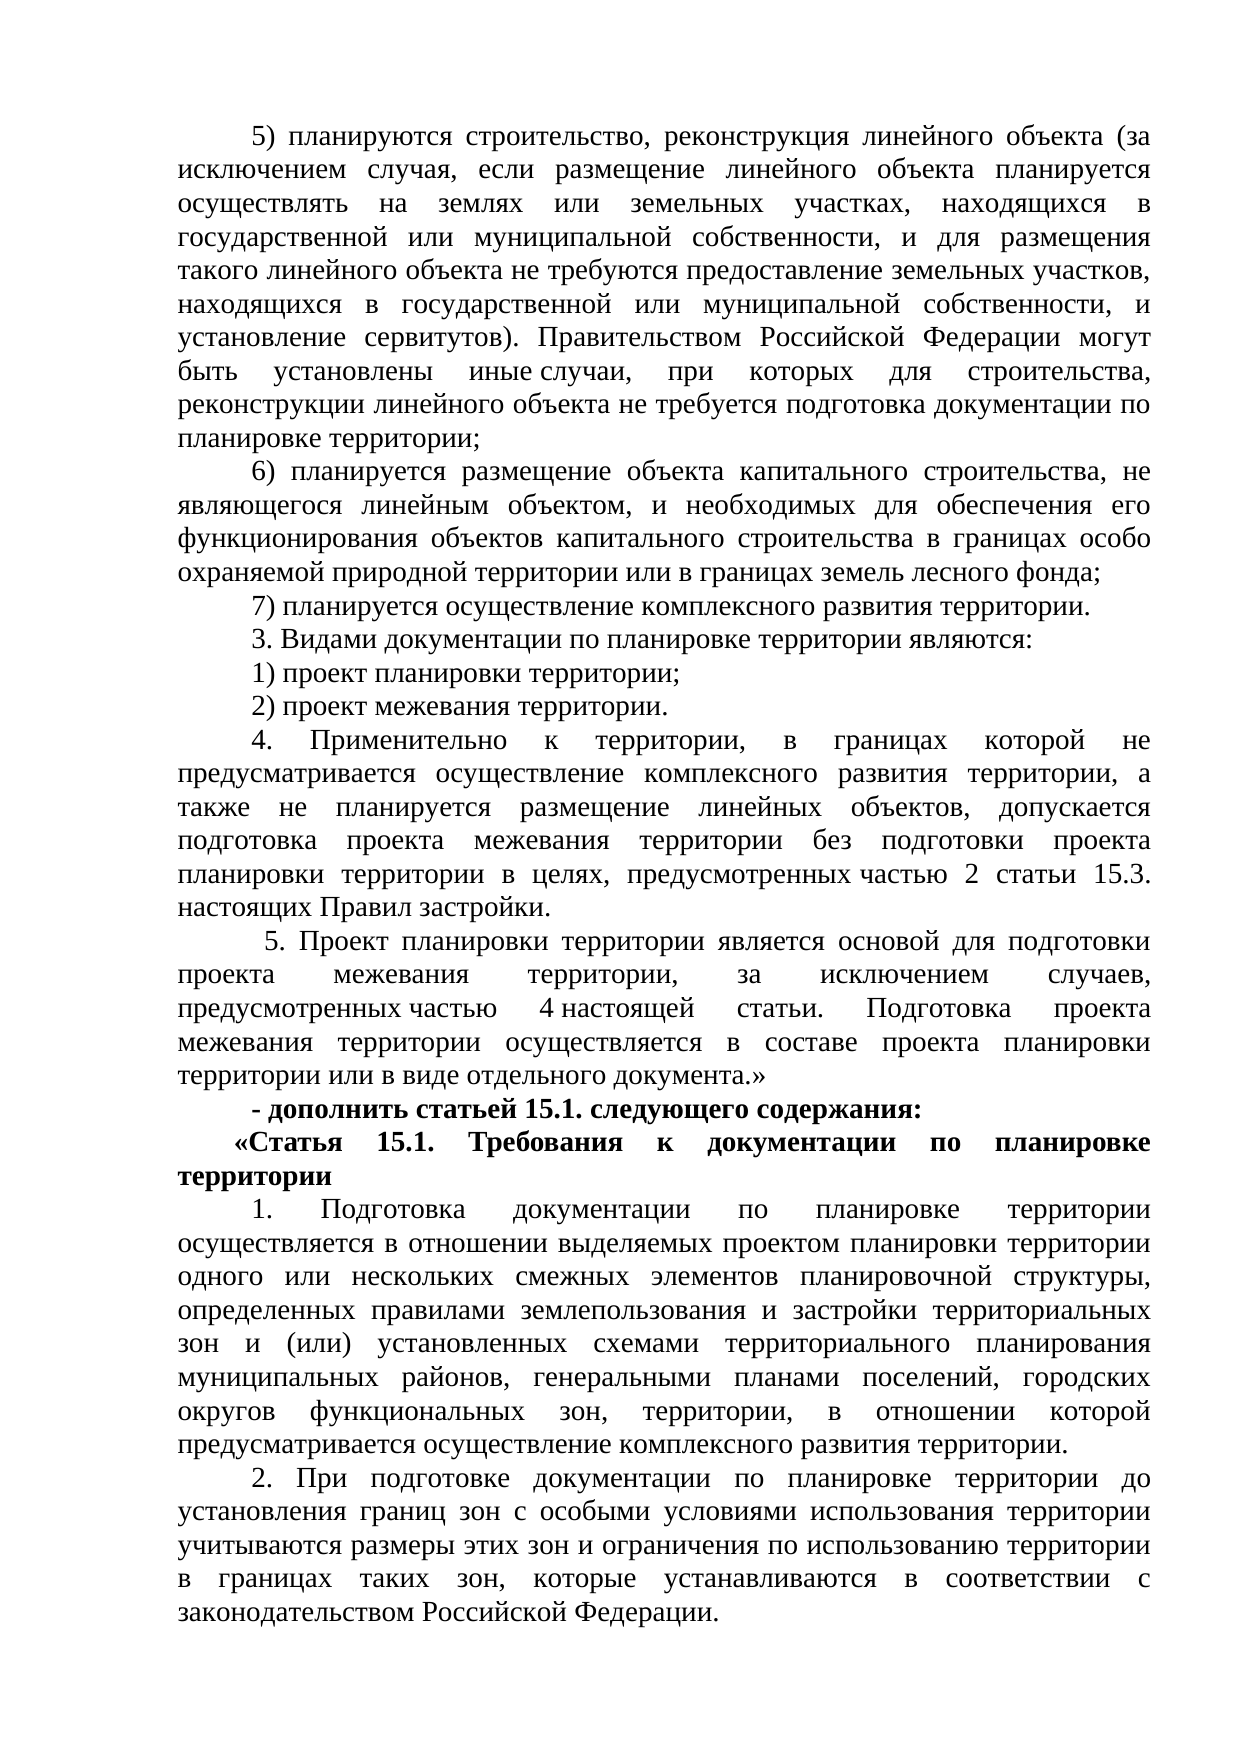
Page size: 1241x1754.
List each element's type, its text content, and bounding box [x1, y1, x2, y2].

text 1) проект планировки территории; [177, 655, 1152, 688]
text 2) проект межевания территории. [177, 688, 1152, 722]
text 4. Применительно к территории, в границах которой не предусматривается осуществление комплексного развития территории, а также не планируется размещение линейных объектов, допускается подготовка проекта межевания территории без подготовки проекта планировки территории в целях, предусмотренных частью 2 статьи 15.3. настоящих Правил застройки. [177, 722, 1152, 923]
text 2. При подготовке документации по планировке территории до установления границ зон с особыми условиями использования территории учитываются размеры этих зон и ограничения по использованию территории в границах таких зон, которые устанавливаются в соответствии с законодательством Российской Федерации. [177, 1460, 1152, 1627]
text - дополнить статьей 15.1. следующего содержания: [177, 1091, 1152, 1124]
text 5) планируются строительство, реконструкция линейного объекта (за исключением случая, если размещение линейного объекта планируется осуществлять на землях или земельных участках, находящихся в государственной или муниципальной собственности, и для размещения такого линейного объекта не требуются предоставление земельных участков, находящихся в государственной или муниципальной собственности, и установление сервитутов). Правительством Российской Федерации могут быть установлены иные случаи, при которых для строительства, реконструкции линейного объекта не требуется подготовка документации по планировке территории; [177, 118, 1152, 453]
text 6) планируется размещение объекта капитального строительства, не являющегося линейным объектом, и необходимых для обеспечения его функционирования объектов капитального строительства в границах особо охраняемой природной территории или в границах земель лесного фонда; [177, 453, 1152, 588]
text 5. Проект планировки территории является основой для подготовки проекта межевания территории, за исключением случаев, предусмотренных частью 4 настоящей статьи. Подготовка проекта межевания территории осуществляется в составе проекта планировки территории или в виде отдельного документа.» [177, 923, 1152, 1091]
text «Статья 15.1. Требования к документации по планировке территории [177, 1124, 1152, 1191]
text 1. Подготовка документации по планировке территории осуществляется в отношении выделяемых проектом планировки территории одного или нескольких смежных элементов планировочной структуры, определенных правилами землепользования и застройки территориальных зон и (или) установленных схемами территориального планирования муниципальных районов, генеральными планами поселений, городских округов функциональных зон, территории, в отношении которой предусматривается осуществление комплексного развития территории. [177, 1191, 1152, 1460]
text 7) планируется осуществление комплексного развития территории. [177, 588, 1152, 621]
text 3. Видами документации по планировке территории являются: [177, 621, 1152, 655]
